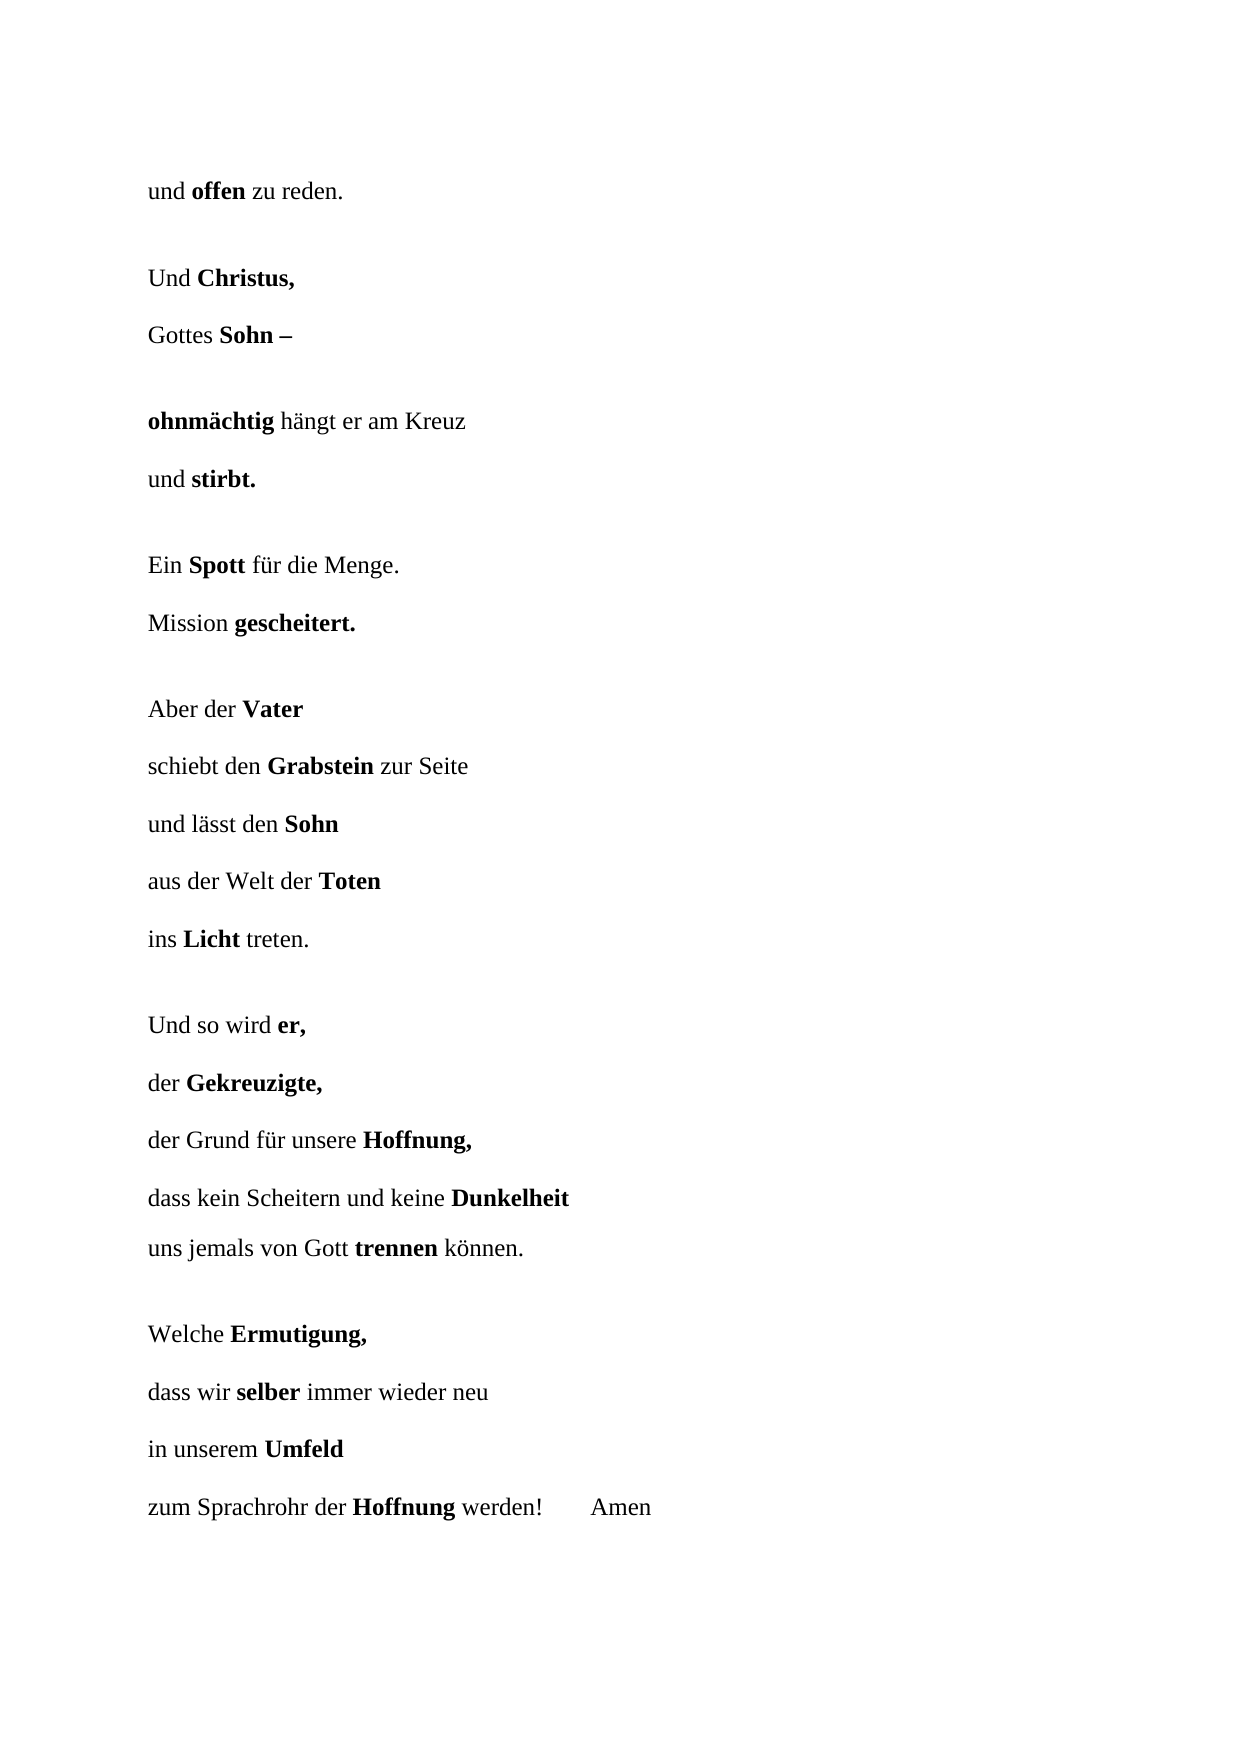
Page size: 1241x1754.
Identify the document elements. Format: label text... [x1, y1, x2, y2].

text Aber der Vater [148, 694, 1093, 723]
text ohnmächtig hängt er am Kreuz [148, 406, 1093, 435]
text Und Christus, [148, 263, 1093, 291]
text Gottes Sohn – [148, 320, 1093, 349]
text und offen zu reden. [148, 176, 1093, 205]
text und lässt den Sohn [148, 809, 1093, 838]
text dass wir selber immer wieder neu [148, 1377, 1093, 1405]
text der Grund für unsere Hoffnung, [148, 1125, 1093, 1154]
text Ein Spott für die Menge. [148, 550, 1093, 579]
text der Gekreuzigte, [148, 1068, 1093, 1096]
text ins Licht treten. [148, 924, 1093, 953]
text Und so wird er, [148, 1010, 1093, 1039]
text und stirbt. [148, 464, 1093, 493]
text aus der Welt der Toten [148, 866, 1093, 895]
text uns jemals von Gott trennen können. [148, 1233, 1093, 1262]
text dass kein Scheitern und keine Dunkelheit [148, 1183, 1093, 1211]
text Mission gescheitert. [148, 608, 1093, 636]
text Welche Ermutigung, [148, 1319, 1093, 1348]
text in unserem Umfeld [148, 1434, 1093, 1463]
text schiebt den Grabstein zur Seite [148, 751, 1093, 780]
text zum Sprachrohr der Hoffnung werden! Amen [148, 1492, 1093, 1520]
